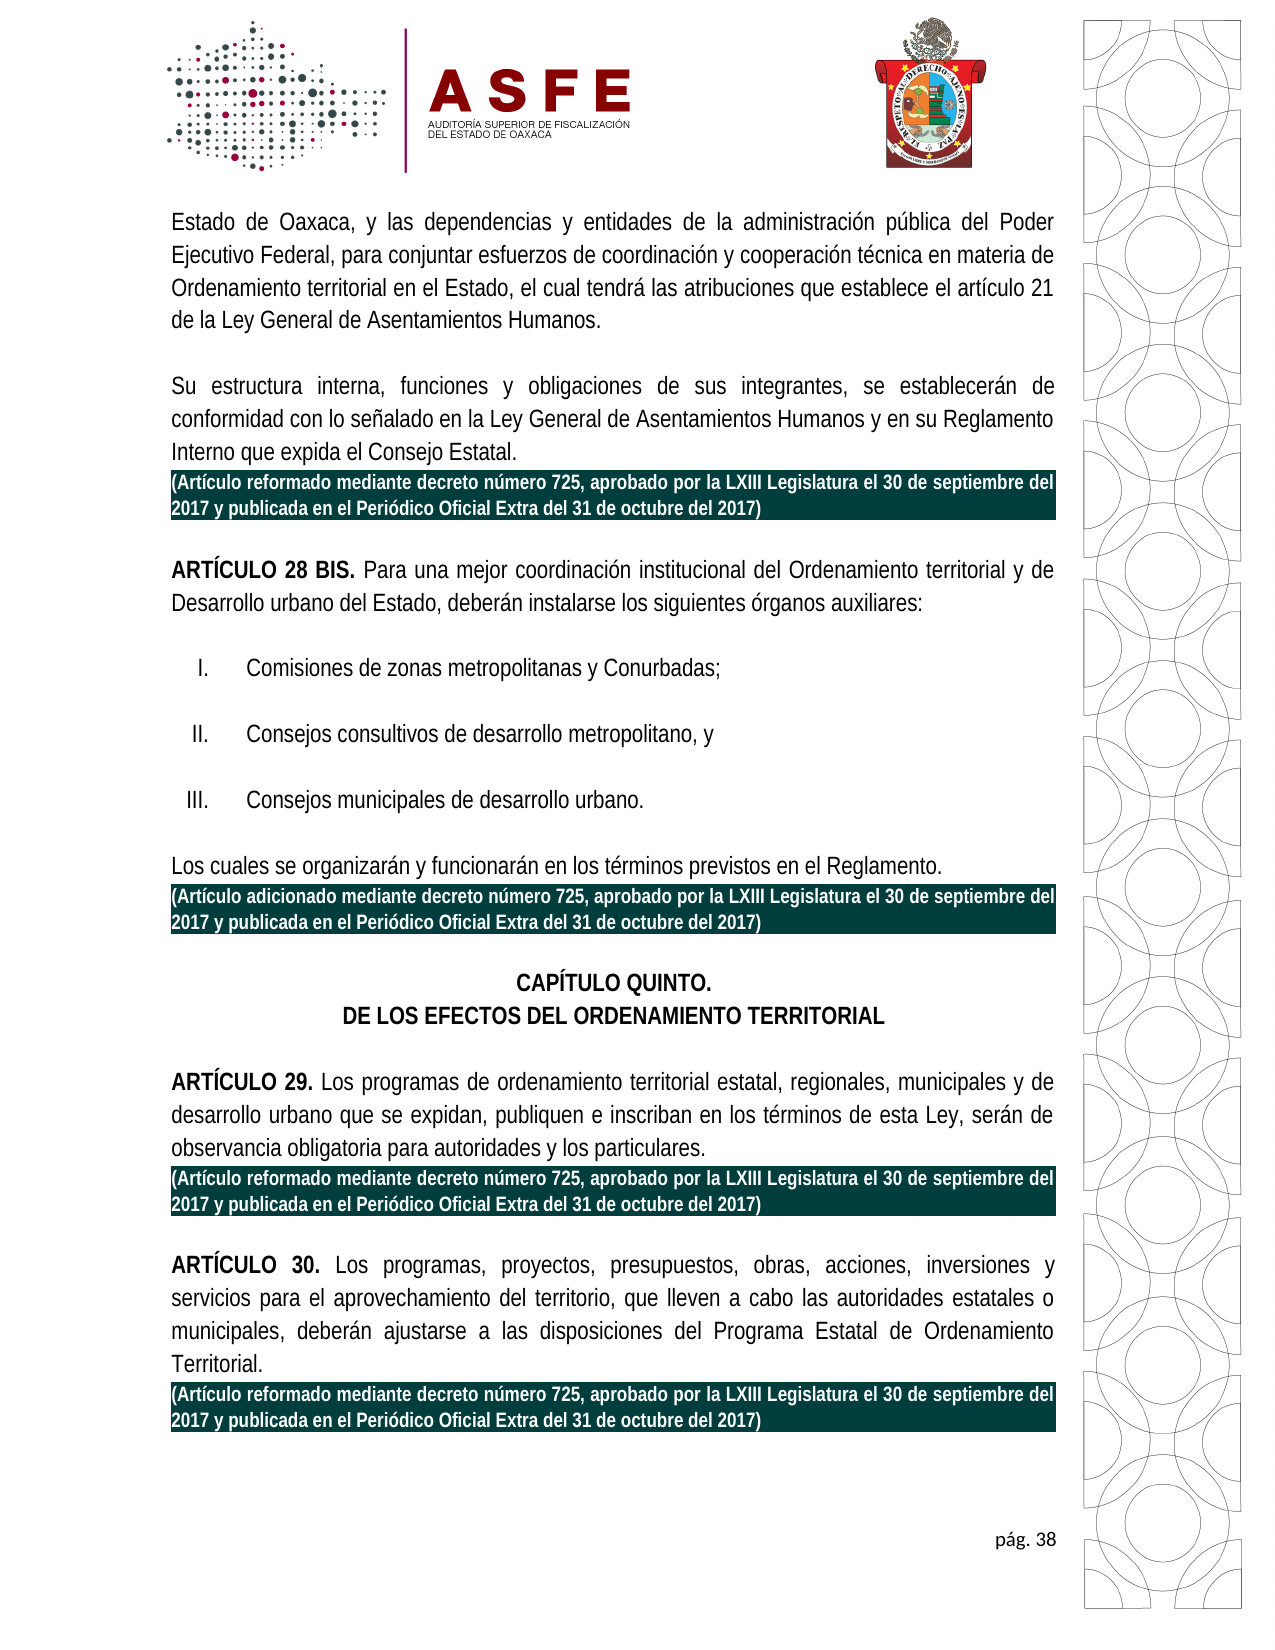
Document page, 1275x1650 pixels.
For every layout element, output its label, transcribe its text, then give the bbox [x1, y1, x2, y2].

picture [167, 15, 1275, 1650]
text Los cuales se organizarán y funcionarán en los términos previstos en el Reglamento. [171, 851, 1056, 879]
text (Artículo adicionado mediante decreto número 725, aprobado por la LXIII Legislatura el 30 de septiembre del 2017 y publicada en el Periódico Oficial Extra del 31 de octubre del 2017) [171, 884, 1056, 934]
list Comisiones de zonas metropolitanas y Conurbadas; [209, 653, 1056, 682]
text Su estructura interna, funciones y obligaciones de sus integrantes, se establecerán de conformidad con lo señalado en la Ley General de Asentamientos Humanos y en su Reglamento Interno que expida el Consejo Estatal. [171, 371, 1056, 466]
text ARTÍCULO 28 BIS. Para una mejor coordinación institucional del Ordenamiento territorial y de Desarrollo urbano del Estado, deberán instalarse los siguientes órganos auxiliares: [171, 555, 1056, 616]
list Consejos consultivos de desarrollo metropolitano, y [209, 719, 1056, 748]
text ARTÍCULO 29. Los programas de ordenamiento territorial estatal, regionales, municipales y de desarrollo urbano que se expidan, publiquen e inscriban en los términos de esta Ley, serán de observancia obligatoria para autoridades y los particulares. [171, 1067, 1056, 1162]
text CAPÍTULO QUINTO. [171, 968, 1056, 997]
text DE LOS EFECTOS DEL ORDENAMIENTO TERRITORIAL [171, 1001, 1056, 1030]
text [171, 207, 1056, 334]
text ARTÍCULO 30. Los programas, proyectos, presupuestos, obras, acciones, inversiones y servicios para el aprovechamiento del territorio, que lleven a cabo las autoridades estatales o municipales, deberán ajustarse a las disposiciones del Programa Estatal de Ordenamiento Territorial. [171, 1251, 1056, 1378]
list Consejos municipales de desarrollo urbano. [209, 785, 1056, 814]
